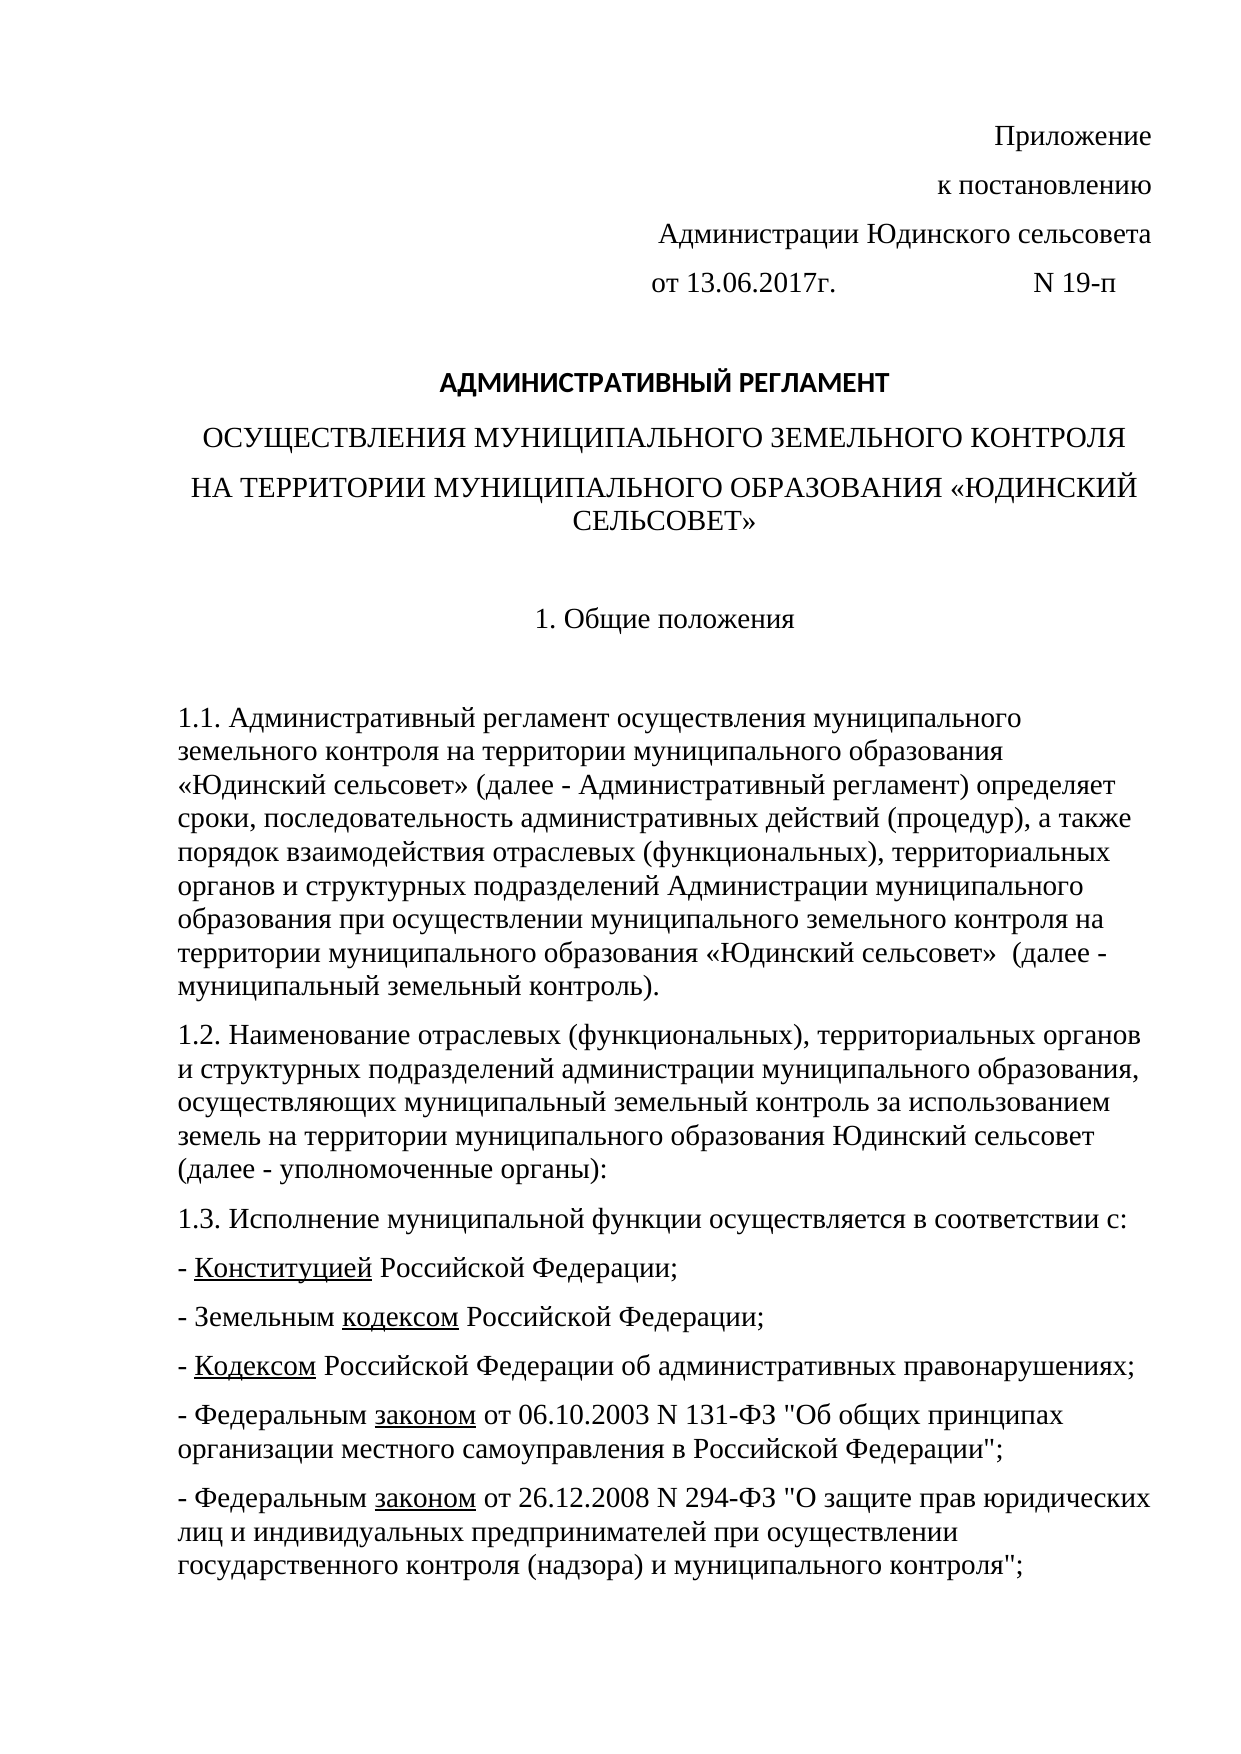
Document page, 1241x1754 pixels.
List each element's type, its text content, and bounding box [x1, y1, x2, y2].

text от 13.06.2017г. N 19-п [177, 266, 1152, 299]
text 1.1. Административный регламент осуществления муниципального земельного контроля на территории муниципального образования «Юдинский сельсовет» (далее - Административный регламент) определяет сроки, последовательность административных действий (процедур), а также порядок взаимодействия отраслевых (функциональных), территориальных органов и структурных подразделений Администрации муниципального образования при осуществлении муниципального земельного контроля на территории муниципального образования «Юдинский сельсовет» (далее - муниципальный земельный контроль). [177, 700, 1152, 1002]
text - Федеральным законом от 06.10.2003 N 131-ФЗ "Об общих принципах организации местного самоуправления в Российской Федерации"; [177, 1397, 1152, 1464]
text - Кодексом Российской Федерации об административных правонарушениях; [177, 1348, 1152, 1382]
text 1.3. Исполнение муниципальной функции осуществляется в соответствии с: [177, 1201, 1152, 1234]
text Приложение [177, 118, 1152, 152]
text Администрации Юдинского сельсовета [177, 216, 1152, 250]
title НА ТЕРРИТОРИИ МУНИЦИПАЛЬНОГО ОБРАЗОВАНИЯ «ЮДИНСКИЙ СЕЛЬСОВЕТ» [177, 470, 1152, 537]
title ОСУЩЕСТВЛЕНИЯ МУНИЦИПАЛЬНОГО ЗЕМЕЛЬНОГО КОНТРОЛЯ [177, 421, 1152, 454]
text к постановлению [177, 167, 1152, 201]
text - Земельным кодексом Российской Федерации; [177, 1299, 1152, 1333]
text 1.2. Наименование отраслевых (функциональных), территориальных органов и структурных подразделений администрации муниципального образования, осуществляющих муниципальный земельный контроль за использованием земель на территории муниципального образования Юдинский сельсовет (далее - уполномоченные органы): [177, 1017, 1152, 1185]
text 1. Общие положения [177, 602, 1152, 635]
text АДМИНИСТРАТИВНЫЙ РЕГЛАМЕНТ [177, 364, 1152, 399]
text - Федеральным законом от 26.12.2008 N 294-ФЗ "О защите прав юридических лиц и индивидуальных предпринимателей при осуществлении государственного контроля (надзора) и муниципального контроля"; [177, 1480, 1152, 1581]
text - Конституцией Российской Федерации; [177, 1250, 1152, 1283]
